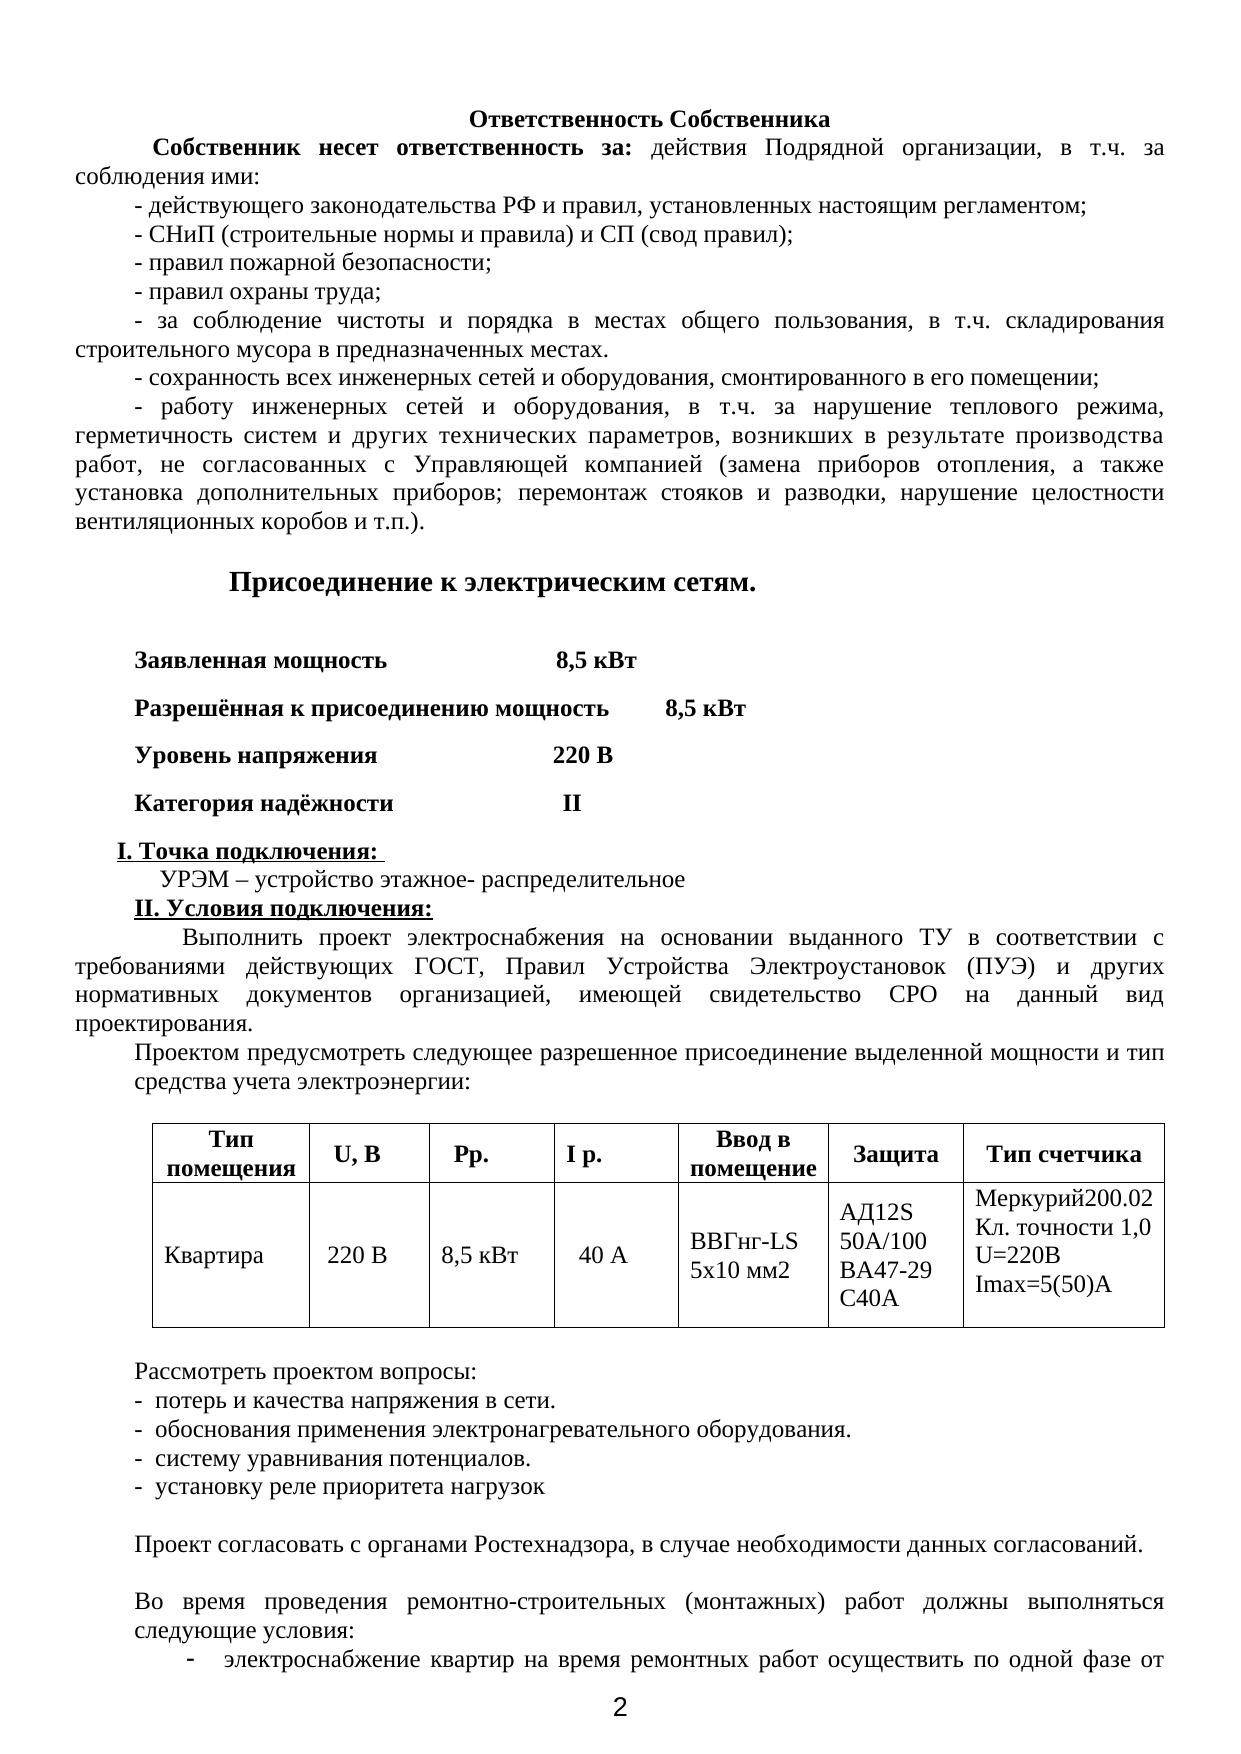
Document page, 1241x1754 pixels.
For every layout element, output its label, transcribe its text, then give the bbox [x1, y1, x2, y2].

text УРЭМ – устройство этажное- распределительное [75, 864, 1165, 893]
text Заявленная мощность 8,5 кВт [134, 645, 1165, 674]
table_cell ВВГнг-LS 5х10 мм2 [679, 1183, 828, 1327]
table_header U, В [310, 1124, 429, 1182]
text - правил пожарной безопасности; [75, 247, 1165, 276]
text Выполнить проект электроснабжения на основании выданного ТУ в соответствии с требованиями действующих ГОСТ, Правил Устройства Электроустановок (ПУЭ) и других нормативных документов организацией, имеющей свидетельство СРО на данный вид проектирования. [75, 922, 1165, 1037]
text - работу инженерных сетей и оборудования, в т.ч. за нарушение теплового режима, герметичность систем и других технических параметров, возникших в результате производства работ, не согласованных с Управляющей компанией (замена приборов отопления, а также установка дополнительных приборов; перемонтаж стояков и разводки, нарушение целостности вентиляционных коробов и т.п.). [75, 391, 1165, 535]
text - потерь и качества напряжения в сети. [75, 1385, 1165, 1414]
text Проектом предусмотреть следующее разрешенное присоединение выделенной мощности и тип средства учета электроэнергии: [134, 1037, 1165, 1094]
table_cell Меркурий200.02 Кл. точности 1,0 U=220В Imax=5(50)А [964, 1183, 1164, 1327]
table_header Тип помещения [153, 1124, 309, 1182]
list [186, 1644, 1165, 1673]
text Рассмотреть проектом вопросы: [75, 1356, 1165, 1385]
table_cell Квартира [153, 1183, 309, 1327]
text Разрешённая к присоединению мощность 8,5 кВт [134, 693, 1165, 721]
text - СНиП (строительные нормы и правила) и СП (свод правил); [75, 219, 1165, 247]
table_header Рр. [430, 1124, 554, 1182]
table_cell 220 В [310, 1183, 429, 1327]
table_cell АД12S 50А/100 ВА47-29 C40А [829, 1183, 963, 1327]
text Собственник несет ответственность за: действия Подрядной организации, в т.ч. за соблюдения ими: [75, 132, 1165, 190]
text Во время проведения ремонтно-строительных (монтажных) работ должны выполняться следующие условия: [134, 1586, 1165, 1644]
text - систему уравнивания потенциалов. [75, 1443, 1165, 1471]
table_cell 8,5 кВт [430, 1183, 554, 1327]
text - за соблюдение чистоты и порядка в местах общего пользования, в т.ч. складирования строительного мусора в предназначенных местах. [75, 305, 1165, 362]
text Ответственность Собственника [75, 104, 1165, 132]
text - установку реле приоритета нагрузок [75, 1471, 1165, 1500]
text Уровень напряжения 220 В [134, 740, 1165, 769]
table_header Защита [829, 1124, 963, 1182]
table_header I р. [555, 1124, 678, 1182]
table_header Ввод в помещение [679, 1124, 828, 1182]
text I. Точка подключения: [75, 836, 1165, 864]
text Категория надёжности II [134, 788, 1165, 817]
text II. Условия подключения: [75, 893, 1165, 922]
text - сохранность всех инженерных сетей и оборудования, смонтированного в его помещении; [75, 362, 1165, 391]
text Проект согласовать c органами Ростехнадзора, в случае необходимости данных согласований. [75, 1529, 1165, 1558]
table_cell 40 А [555, 1183, 678, 1327]
text - обоснования применения электронагревательного оборудования. [75, 1414, 1165, 1443]
text - правил охраны труда; [75, 276, 1165, 305]
text Присоединение к электрическим сетям. [75, 564, 1165, 597]
table_header Тип счетчика [964, 1124, 1164, 1182]
text - действующего законодательства РФ и правил, установленных настоящим регламентом; [75, 190, 1165, 219]
